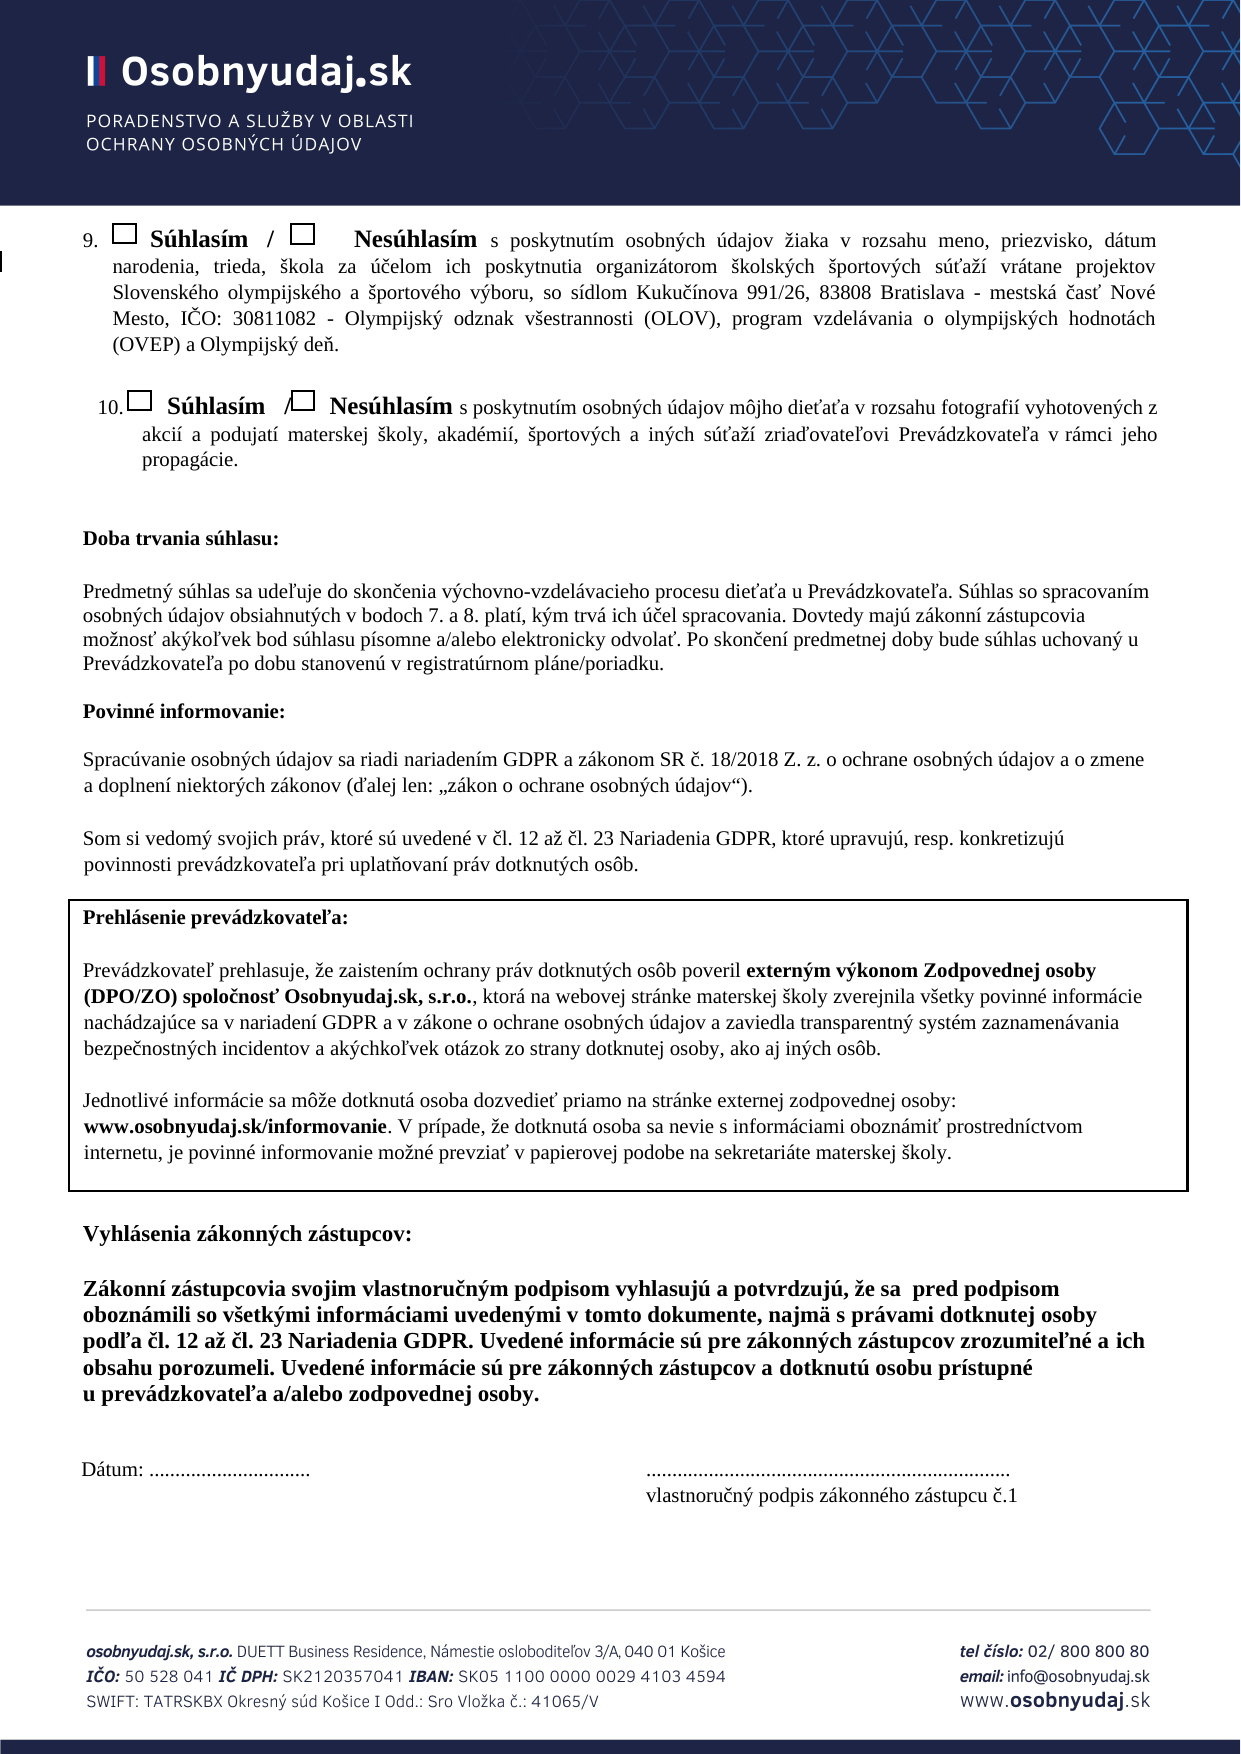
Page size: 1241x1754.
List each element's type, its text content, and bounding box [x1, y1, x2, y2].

text Jednotlivé informácie sa môže dotknutá osoba dozvedieť priamo na stránke externej zodpovednej osoby: www.osobnyudaj.sk/informovanie. V prípade, že dotknutá osoba sa nevie s informáciami oboznámiť prostredníctvom internetu, je povinné informovanie možné prevziať v papierovej podobe na sekretariáte materskej školy. [83, 1088, 1157, 1164]
picture [0, 1591, 1241, 1754]
text Predmetný súhlas sa udeľuje do skončenia výchovno-vzdelávacieho procesu dieťaťa u Prevádzkovateľa. Súhlas so spracovaním osobných údajov obsiahnutých v bodoch 7. a 8. platí, kým trvá ich účel spracovania. Dovtedy majú zákonní zástupcovia možnosť akýkoľvek bod súhlasu písomne a/alebo elektronicky odvolať. Po skončení predmetnej doby bude súhlas uchovaný u Prevádzkovateľa po dobu stanovenú v registratúrnom pláne/poriadku. [83, 579, 1157, 675]
list Súhlasím / Nesúhlasím s poskytnutím osobných údajov môjho dieťaťa v rozsahu fotografií vyhotovených z akcií a podujatí materskej školy, akadémií, športových a iných súťaží zriaďovateľovi Prevádzkovateľa v rámci jeho propagácie. [97, 391, 1157, 471]
text Som si vedomý svojich práv, ktoré sú uvedené v čl. 12 až čl. 23 Nariadenia GDPR, ktoré upravujú, resp. konkretizujú povinnosti prevádzkovateľa pri uplatňovaní práv dotknutých osôb. [83, 826, 1157, 876]
text Povinné informovanie: [83, 699, 1157, 723]
text Dátum: ............................... ...................................................................... [81, 1457, 1157, 1481]
text Zákonní zástupcovia svojim vlastnoručným podpisom vyhlasujú a potvrdzujú, že sa pred podpisom oboznámili so všetkými informáciami uvedenými v tomto dokumente, najmä s právami dotknutej osoby podľa čl. 12 až čl. 23 Nariadenia GDPR. Uvedené informácie sú pre zákonných zástupcov zrozumiteľné a ich obsahu porozumeli. Uvedené informácie sú pre zákonných zástupcov a dotknutú osobu prístupné u prevádzkovateľa a/alebo zodpovednej osoby. [83, 1275, 1157, 1407]
text Prehlásenie prevádzkovateľa: [83, 905, 1157, 929]
list Súhlasím / Nesúhlasím s poskytnutím osobných údajov žiaka v rozsahu meno, priezvisko, dátum narodenia, trieda, škola za účelom ich poskytnutia organizátorom školských športových súťaží vrátane projektov Slovenského olympijského a športového výboru, so sídlom Kukučínova 991/26, 83808 Bratislava - mestská časť Nové Mesto, IČO: 30811082 - Olympijský odznak všestrannosti (OLOV), program vzdelávania o olympijských hodnotách (OVEP) a Olympijský deň. [83, 224, 1157, 356]
text vlastnoručný podpis zákonného zástupcu č.1 [646, 1483, 1157, 1507]
text Spracúvanie osobných údajov sa riadi nariadením GDPR a zákonom SR č. 18/2018 Z. z. o ochrane osobných údajov a o zmene a doplnení niektorých zákonov (ďalej len: „zákon o ochrane osobných údajov“). [83, 747, 1157, 797]
text Doba trvania súhlasu: [83, 526, 1157, 550]
text Prevádzkovateľ prehlasuje, že zaistením ochrany práv dotknutých osôb poveril externým výkonom Zodpovednej osoby (DPO/ZO) spoločnosť Osobnyudaj.sk, s.r.o., ktorá na webovej stránke materskej školy zverejnila všetky povinné informácie nachádzajúce sa v nariadení GDPR a v zákone o ochrane osobných údajov a zaviedla transparentný systém zaznamenávania bezpečnostných incidentov a akýchkoľvek otázok zo strany dotknutej osoby, ako aj iných osôb. [83, 958, 1157, 1059]
text Vyhlásenia zákonných zástupcov: [83, 1220, 1157, 1246]
picture [0, 0, 1241, 206]
